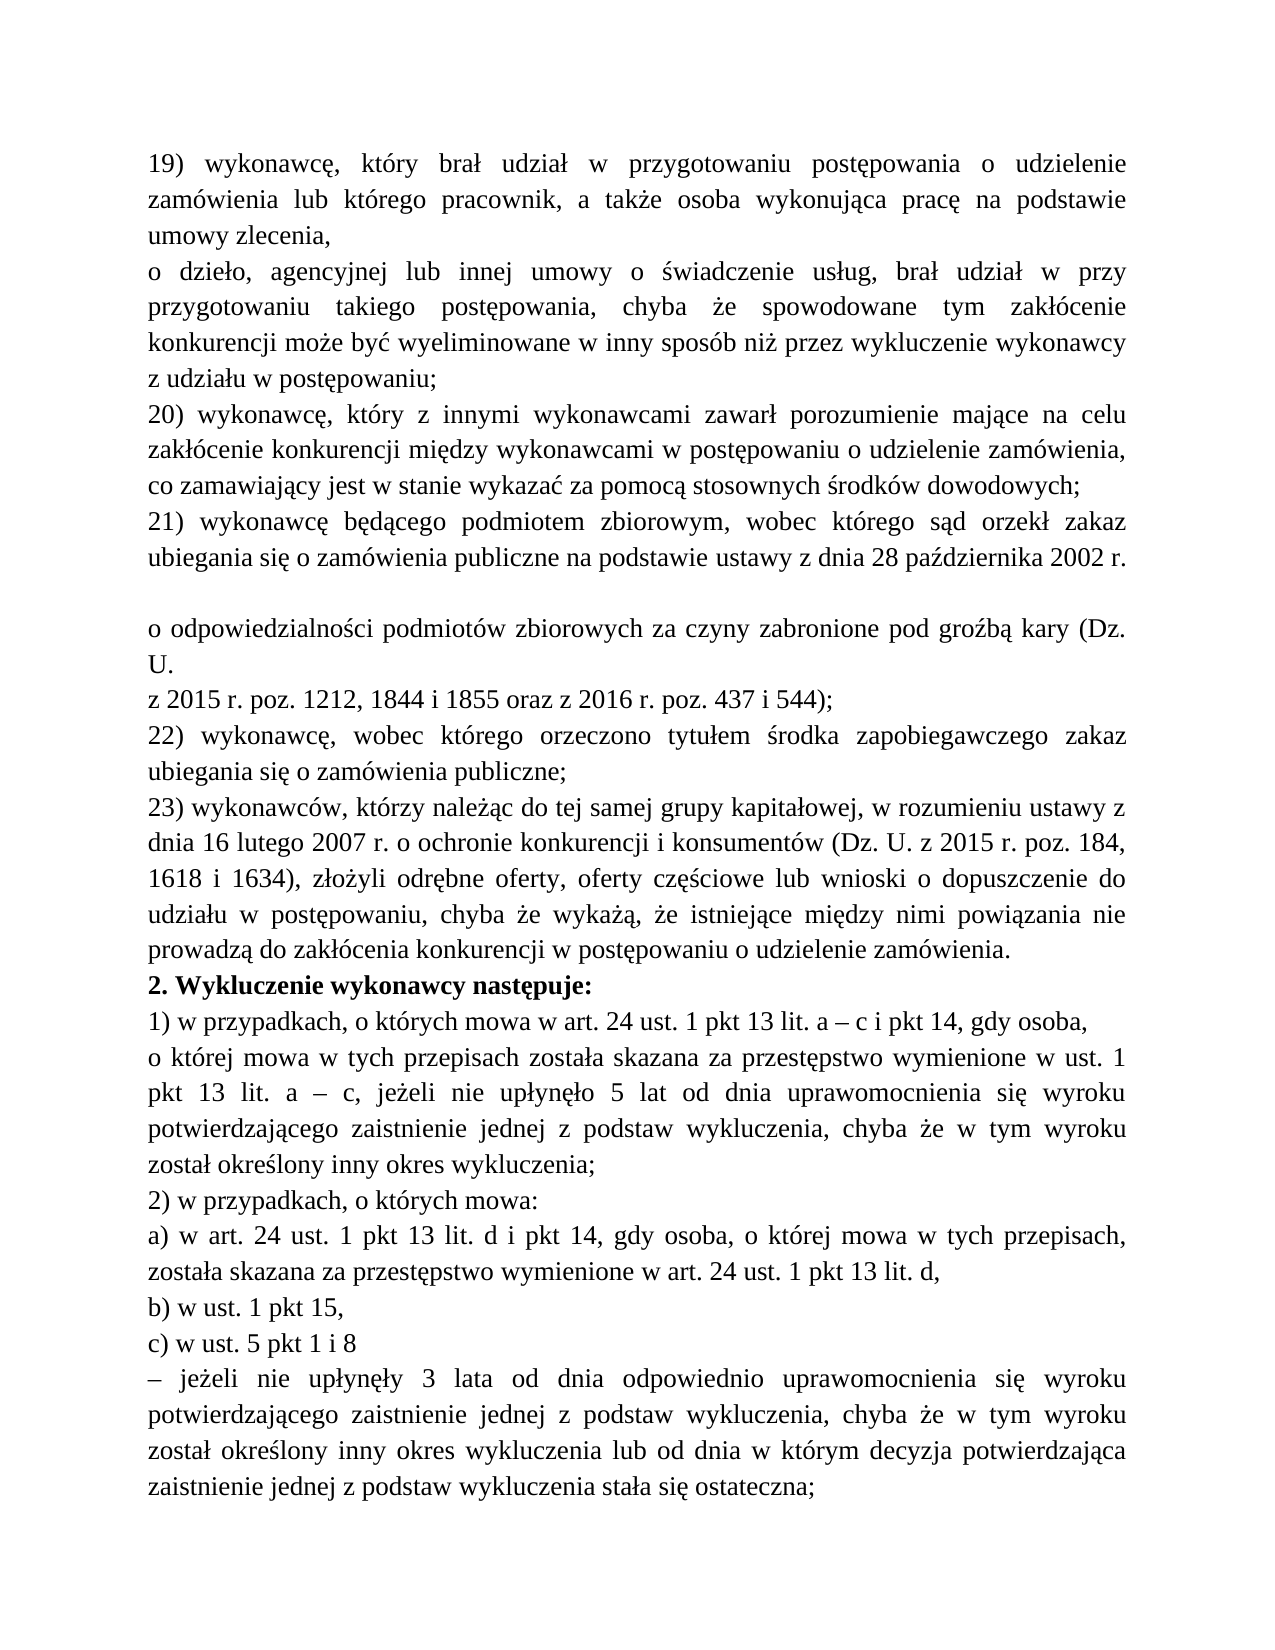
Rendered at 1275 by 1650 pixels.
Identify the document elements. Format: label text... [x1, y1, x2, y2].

text 1) w przypadkach, o których mowa w art. 24 ust. 1 pkt 13 lit. a – c i pkt 14, gdy osoba, o której mowa w tych przepisach została skazana za przestępstwo wymienione w ust. 1 pkt 13 lit. a – c, jeżeli nie upłynęło 5 lat od dnia uprawomocnienia się wyroku potwierdzającego zaistnienie jednej z podstaw wykluczenia, chyba że w tym wyroku został określony inny okres wykluczenia; [148, 1005, 1127, 1179]
text a) w art. 24 ust. 1 pkt 13 lit. d i pkt 14, gdy osoba, o której mowa w tych przepisach, została skazana za przestępstwo wymienione w art. 24 ust. 1 pkt 13 lit. d, [148, 1219, 1127, 1286]
text 21) wykonawcę będącego podmiotem zbiorowym, wobec którego sąd orzekł zakaz ubiegania się o zamówienia publiczne na podstawie ustawy z dnia 28 października 2002 r. o odpowiedzialności podmiotów zbiorowych za czyny zabronione pod groźbą kary (Dz. U. z 2015 r. poz. 1212, 1844 i 1855 oraz z 2016 r. poz. 437 i 544); [148, 505, 1127, 715]
text 19) wykonawcę, który brał udział w przygotowaniu postępowania o udzielenie zamówienia lub którego pracownik, a także osoba wykonująca pracę na podstawie umowy zlecenia, o dzieło, agencyjnej lub innej umowy o świadczenie usług, brał udział w przy przygotowaniu takiego postępowania, chyba że spowodowane tym zakłócenie konkurencji może być wyeliminowane w inny sposób niż przez wykluczenie wykonawcy z udziału w postępowaniu; [148, 148, 1127, 393]
text 2) w przypadkach, o których mowa: [148, 1184, 1127, 1215]
text – jeżeli nie upłynęły 3 lata od dnia odpowiednio uprawomocnienia się wyroku potwierdzającego zaistnienie jednej z podstaw wykluczenia, chyba że w tym wyroku został określony inny okres wykluczenia lub od dnia w którym decyzja potwierdzająca zaistnienie jednej z podstaw wykluczenia stała się ostateczna; [148, 1362, 1127, 1501]
text 2. Wykluczenie wykonawcy następuje: [148, 969, 1127, 1001]
text b) w ust. 1 pkt 15, [148, 1291, 1127, 1322]
text c) w ust. 5 pkt 1 i 8 [148, 1327, 1127, 1358]
text 20) wykonawcę, który z innymi wykonawcami zawarł porozumienie mające na celu zakłócenie konkurencji między wykonawcami w postępowaniu o udzielenie zamówienia, co zamawiający jest w stanie wykazać za pomocą stosownych środków dowodowych; [148, 398, 1127, 500]
text 22) wykonawcę, wobec którego orzeczono tytułem środka zapobiegawczego zakaz ubiegania się o zamówienia publiczne; [148, 719, 1127, 786]
text 23) wykonawców, którzy należąc do tej samej grupy kapitałowej, w rozumieniu ustawy z dnia 16 lutego 2007 r. o ochronie konkurencji i konsumentów (Dz. U. z 2015 r. poz. 184, 1618 i 1634), złożyli odrębne oferty, oferty częściowe lub wnioski o dopuszczenie do udziału w postępowaniu, chyba że wykażą, że istniejące między nimi powiązania nie prowadzą do zakłócenia konkurencji w postępowaniu o udzielenie zamówienia. [148, 791, 1127, 965]
